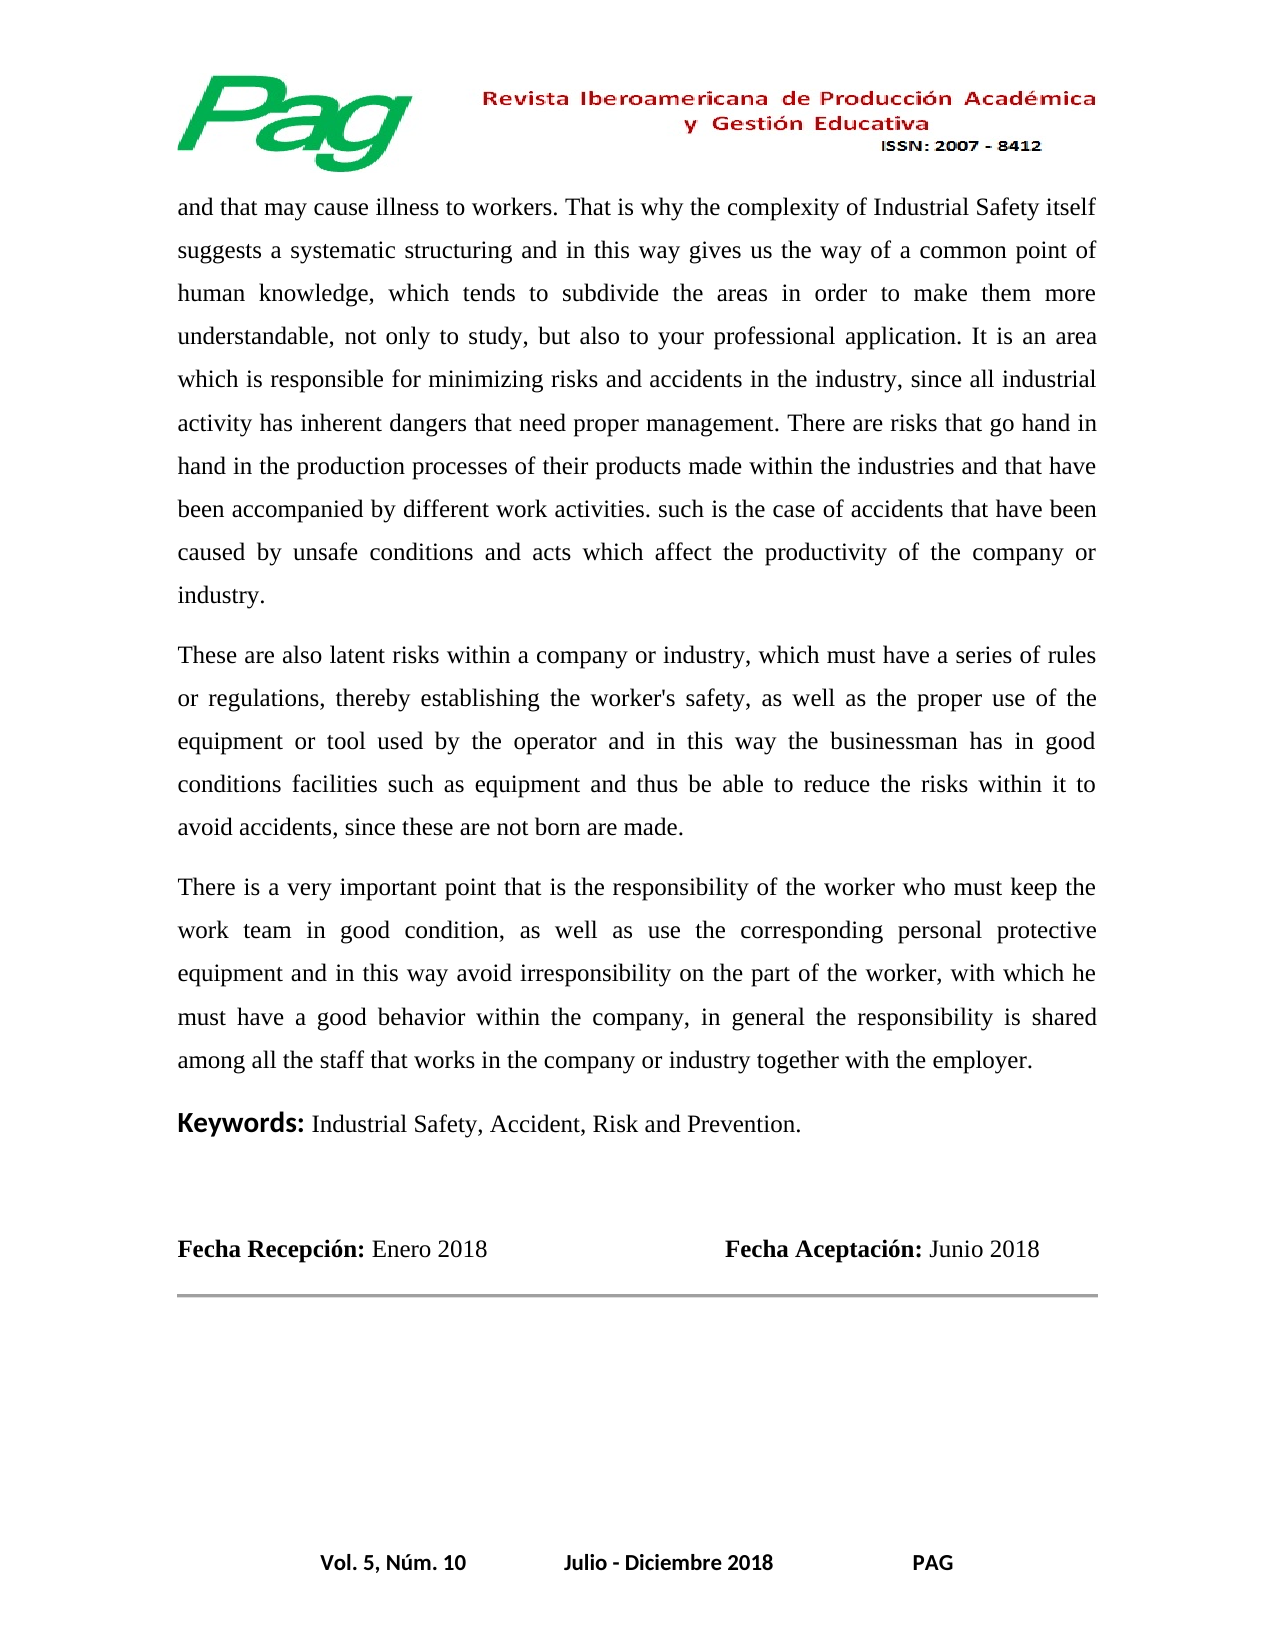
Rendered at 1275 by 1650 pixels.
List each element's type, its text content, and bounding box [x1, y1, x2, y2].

text There is a very important point that is the responsibility of the worker who must keep the work team in good condition, as well as use the corresponding personal protective equipment and in this way avoid irresponsibility on the part of the worker, with which he must have a good behavior within the company, in general the responsibility is shared among all the staff that works in the company or industry together with the employer. [177, 872, 1098, 1073]
text Fecha Recepción: Enero 2018 Fecha Aceptación: Junio 2018 [177, 1234, 1098, 1263]
picture [177, 73, 1098, 173]
text These are also latent risks within a company or industry, which must have a series of rules or regulations, thereby establishing the worker's safety, as well as the proper use of the equipment or tool used by the operator and in this way the businessman has in good conditions facilities such as equipment and thus be able to reduce the risks within it to avoid accidents, since these are not born are made. [177, 640, 1098, 841]
text Keywords: Industrial Safety, Accident, Risk and Prevention. [177, 1104, 1098, 1140]
